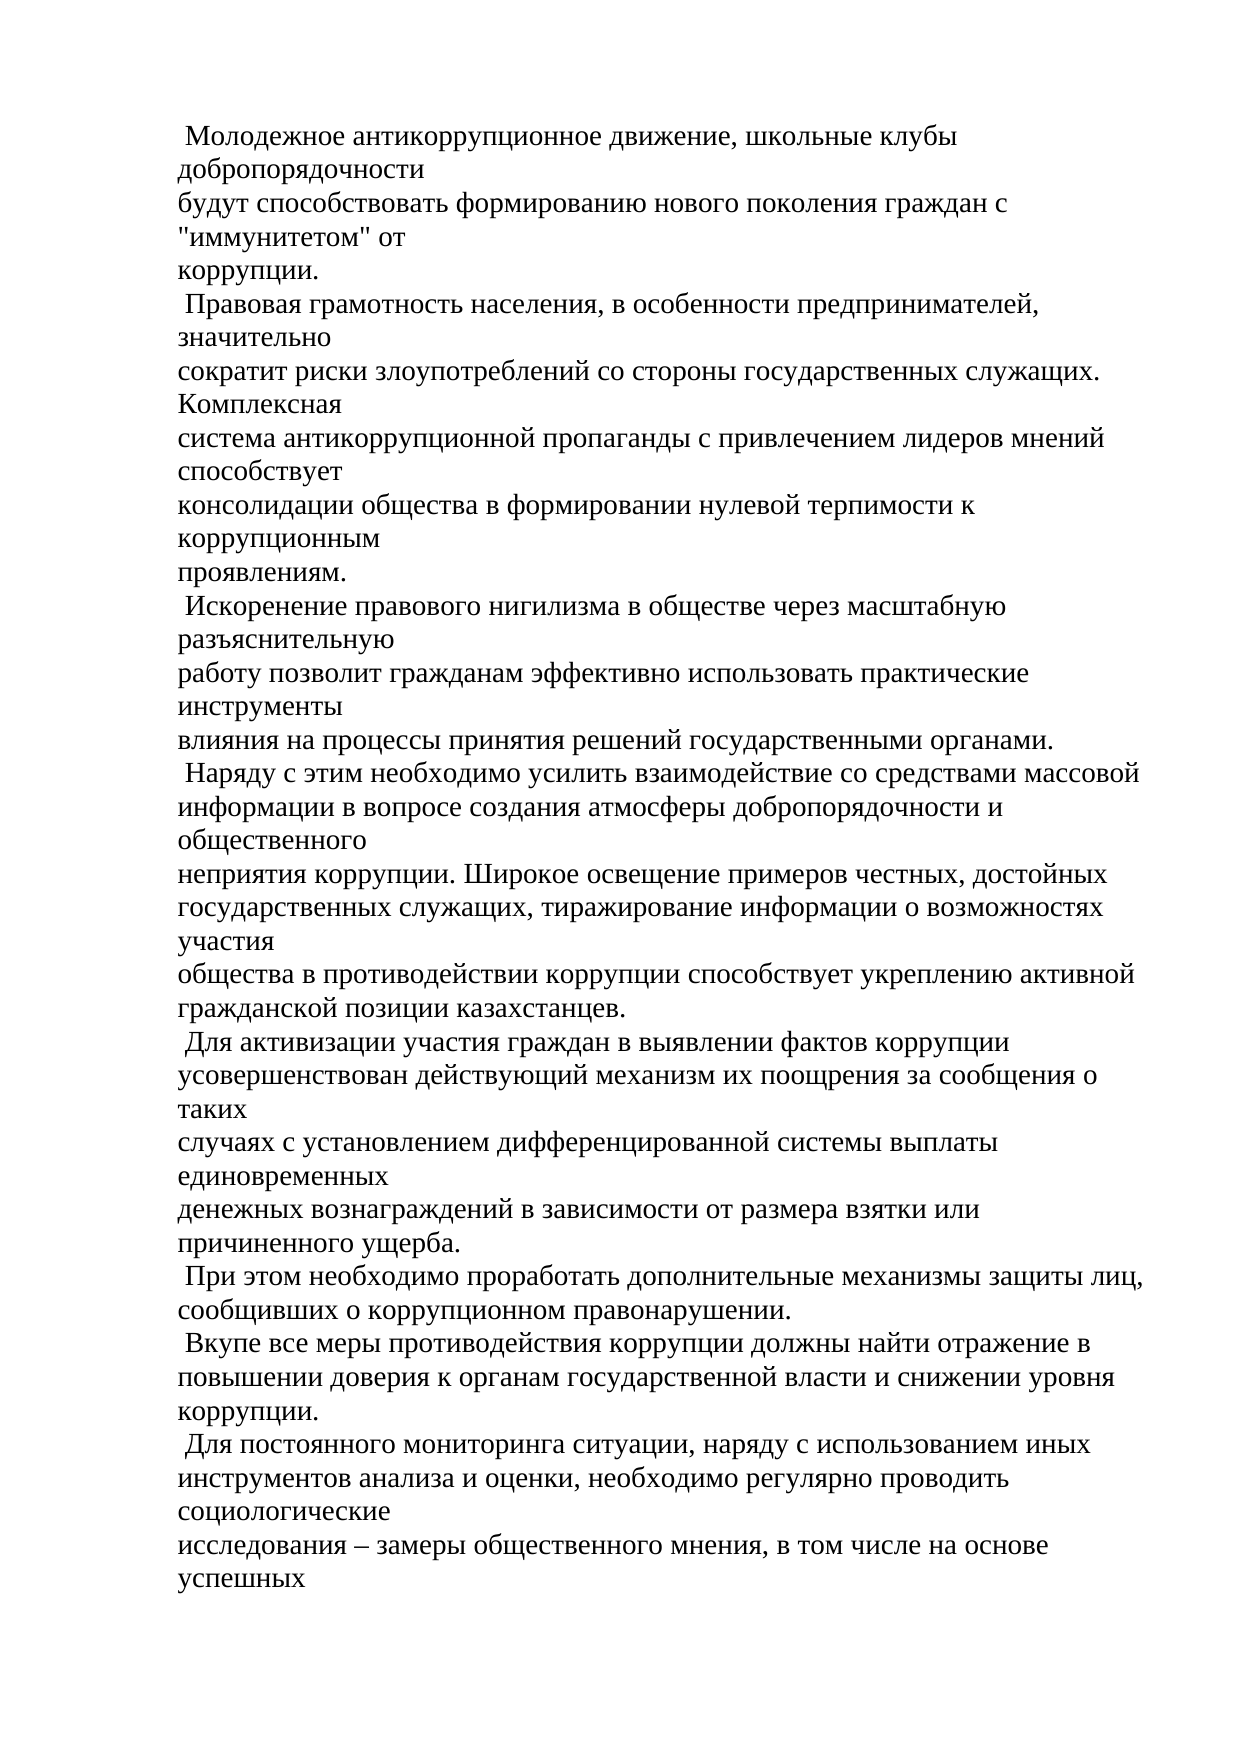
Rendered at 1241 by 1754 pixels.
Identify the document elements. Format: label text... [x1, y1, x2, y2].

text Наряду с этим необходимо усилить взаимодействие со средствами массовой [177, 755, 1152, 789]
text информации в вопросе создания атмосферы добропорядочности и общественного [177, 789, 1152, 856]
text система антикоррупционной пропаганды с привлечением лидеров мнений способствует [177, 420, 1152, 487]
text работу позволит гражданам эффективно использовать практические инструменты [177, 655, 1152, 722]
text гражданской позиции казахстанцев. [177, 990, 1152, 1024]
text неприятия коррупции. Широкое освещение примеров честных, достойных [177, 856, 1152, 889]
text проявлениям. [177, 554, 1152, 588]
text инструментов анализа и оценки, необходимо регулярно проводить социологические [177, 1460, 1152, 1527]
text сократит риски злоупотреблений со стороны государственных служащих. Комплексная [177, 353, 1152, 420]
text коррупции. [177, 252, 1152, 286]
text денежных вознаграждений в зависимости от размера взятки или причиненного ущерба. [177, 1191, 1152, 1258]
text Для постоянного мониторинга ситуации, наряду с использованием иных [177, 1426, 1152, 1460]
text случаях с установлением дифференцированной системы выплаты единовременных [177, 1124, 1152, 1191]
text исследования – замеры общественного мнения, в том числе на основе успешных [177, 1527, 1152, 1594]
text Правовая грамотность населения, в особенности предпринимателей, значительно [177, 286, 1152, 353]
text Вкупе все меры противодействия коррупции должны найти отражение в [177, 1326, 1152, 1359]
text общества в противодействии коррупции способствует укреплению активной [177, 957, 1152, 990]
text При этом необходимо проработать дополнительные механизмы защиты лиц, [177, 1258, 1152, 1292]
text государственных служащих, тиражирование информации о возможностях участия [177, 889, 1152, 957]
text повышении доверия к органам государственной власти и снижении уровня коррупции. [177, 1359, 1152, 1426]
text усовершенствован действующий механизм их поощрения за сообщения о таких [177, 1057, 1152, 1124]
text Искоренение правового нигилизма в обществе через масштабную разъяснительную [177, 588, 1152, 655]
text сообщивших о коррупционном правонарушении. [177, 1292, 1152, 1326]
text влияния на процессы принятия решений государственными органами. [177, 722, 1152, 755]
text будут способствовать формированию нового поколения граждан с "иммунитетом" от [177, 185, 1152, 252]
text консолидации общества в формировании нулевой терпимости к коррупционным [177, 487, 1152, 554]
text Для активизации участия граждан в выявлении фактов коррупции [177, 1024, 1152, 1057]
text Молодежное антикоррупционное движение, школьные клубы добропорядочности [177, 118, 1152, 185]
